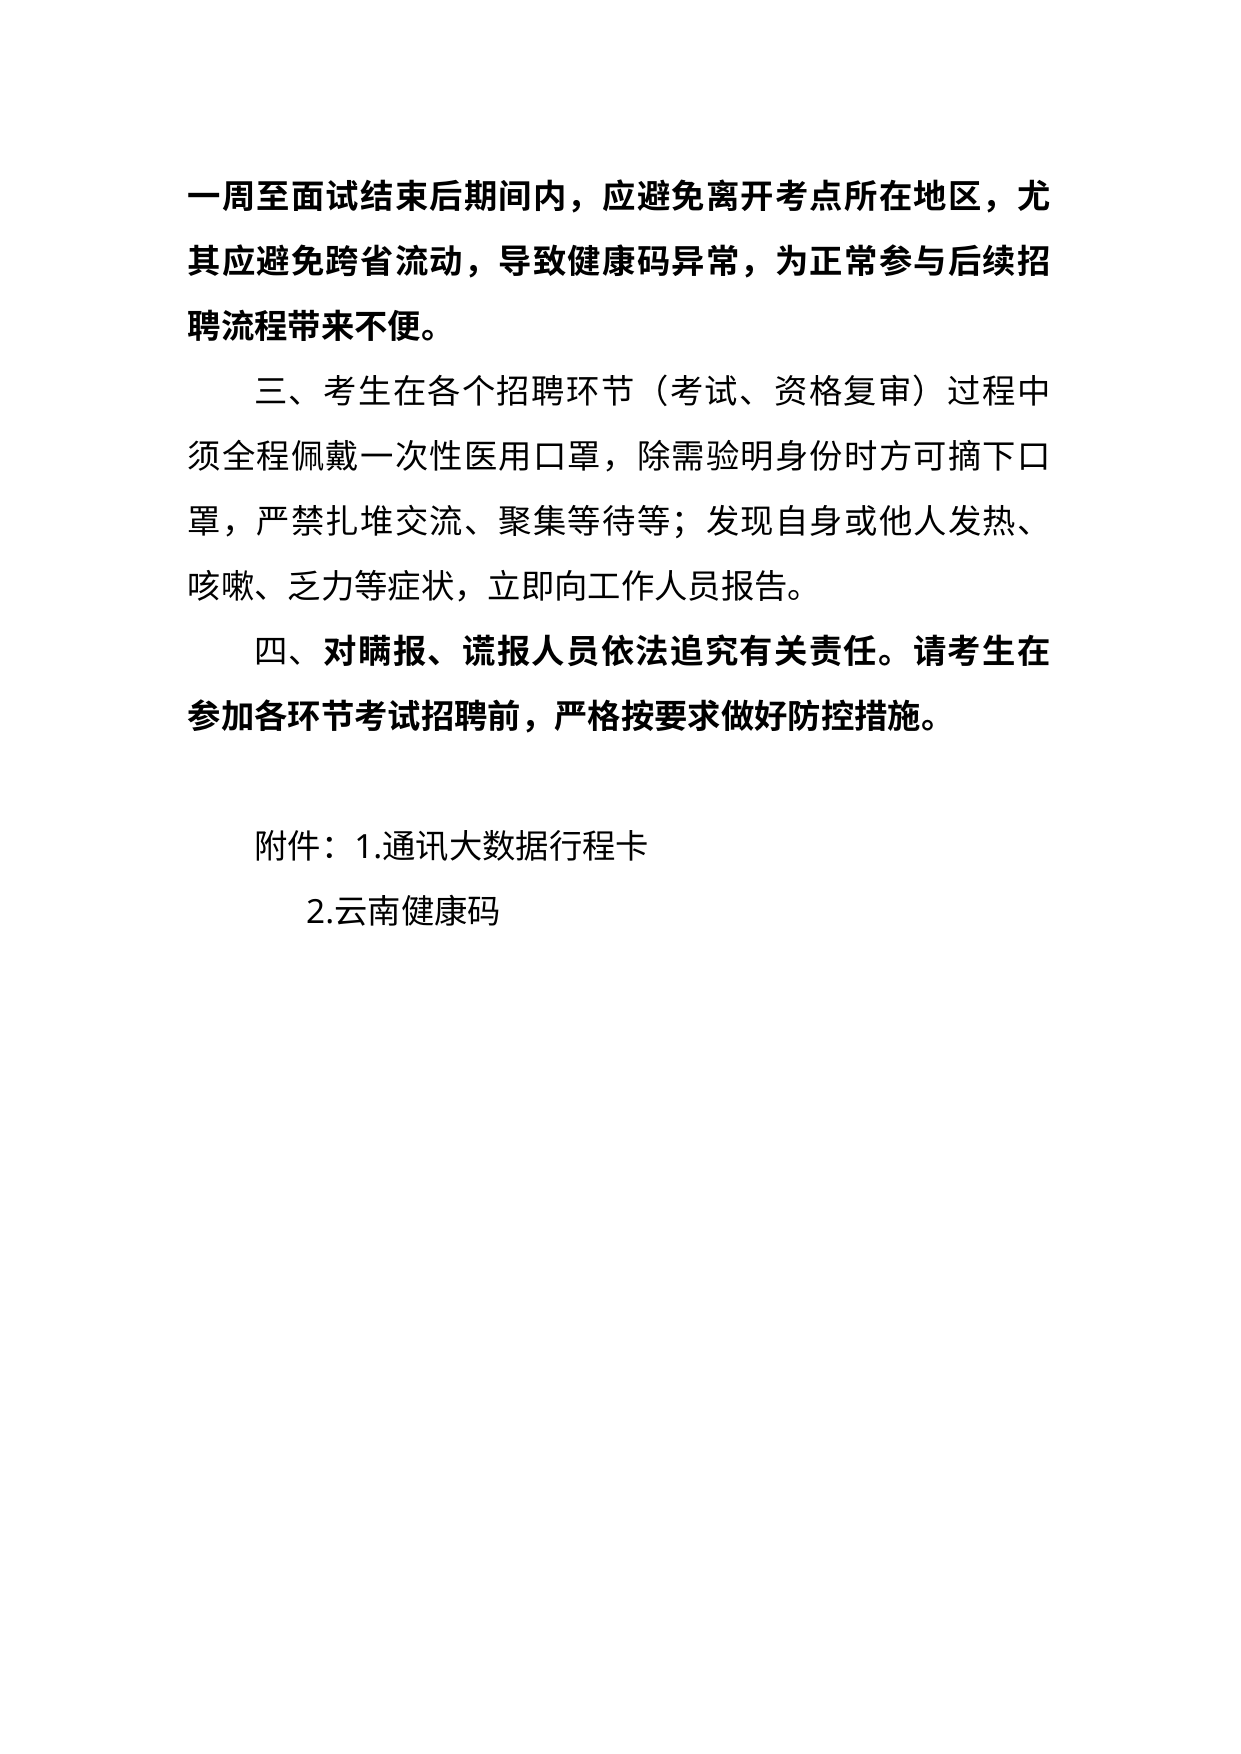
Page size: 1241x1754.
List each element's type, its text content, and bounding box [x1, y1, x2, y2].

text 四、对瞒报、谎报人员依法追究有关责任。请考生在参加各环节考试招聘前，严格按要求做好防控措施。 [187, 617, 1053, 747]
text 附件：1.通讯大数据行程卡 [187, 812, 1053, 877]
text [187, 162, 1053, 357]
text 三、考生在各个招聘环节（考试、资格复审）过程中须全程佩戴一次性医用口罩，除需验明身份时方可摘下口罩，严禁扎堆交流、聚集等待等；发现自身或他人发热、咳嗽、乏力等症状，立即向工作人员报告。 [187, 357, 1053, 617]
text 2.云南健康码 [187, 877, 1053, 942]
